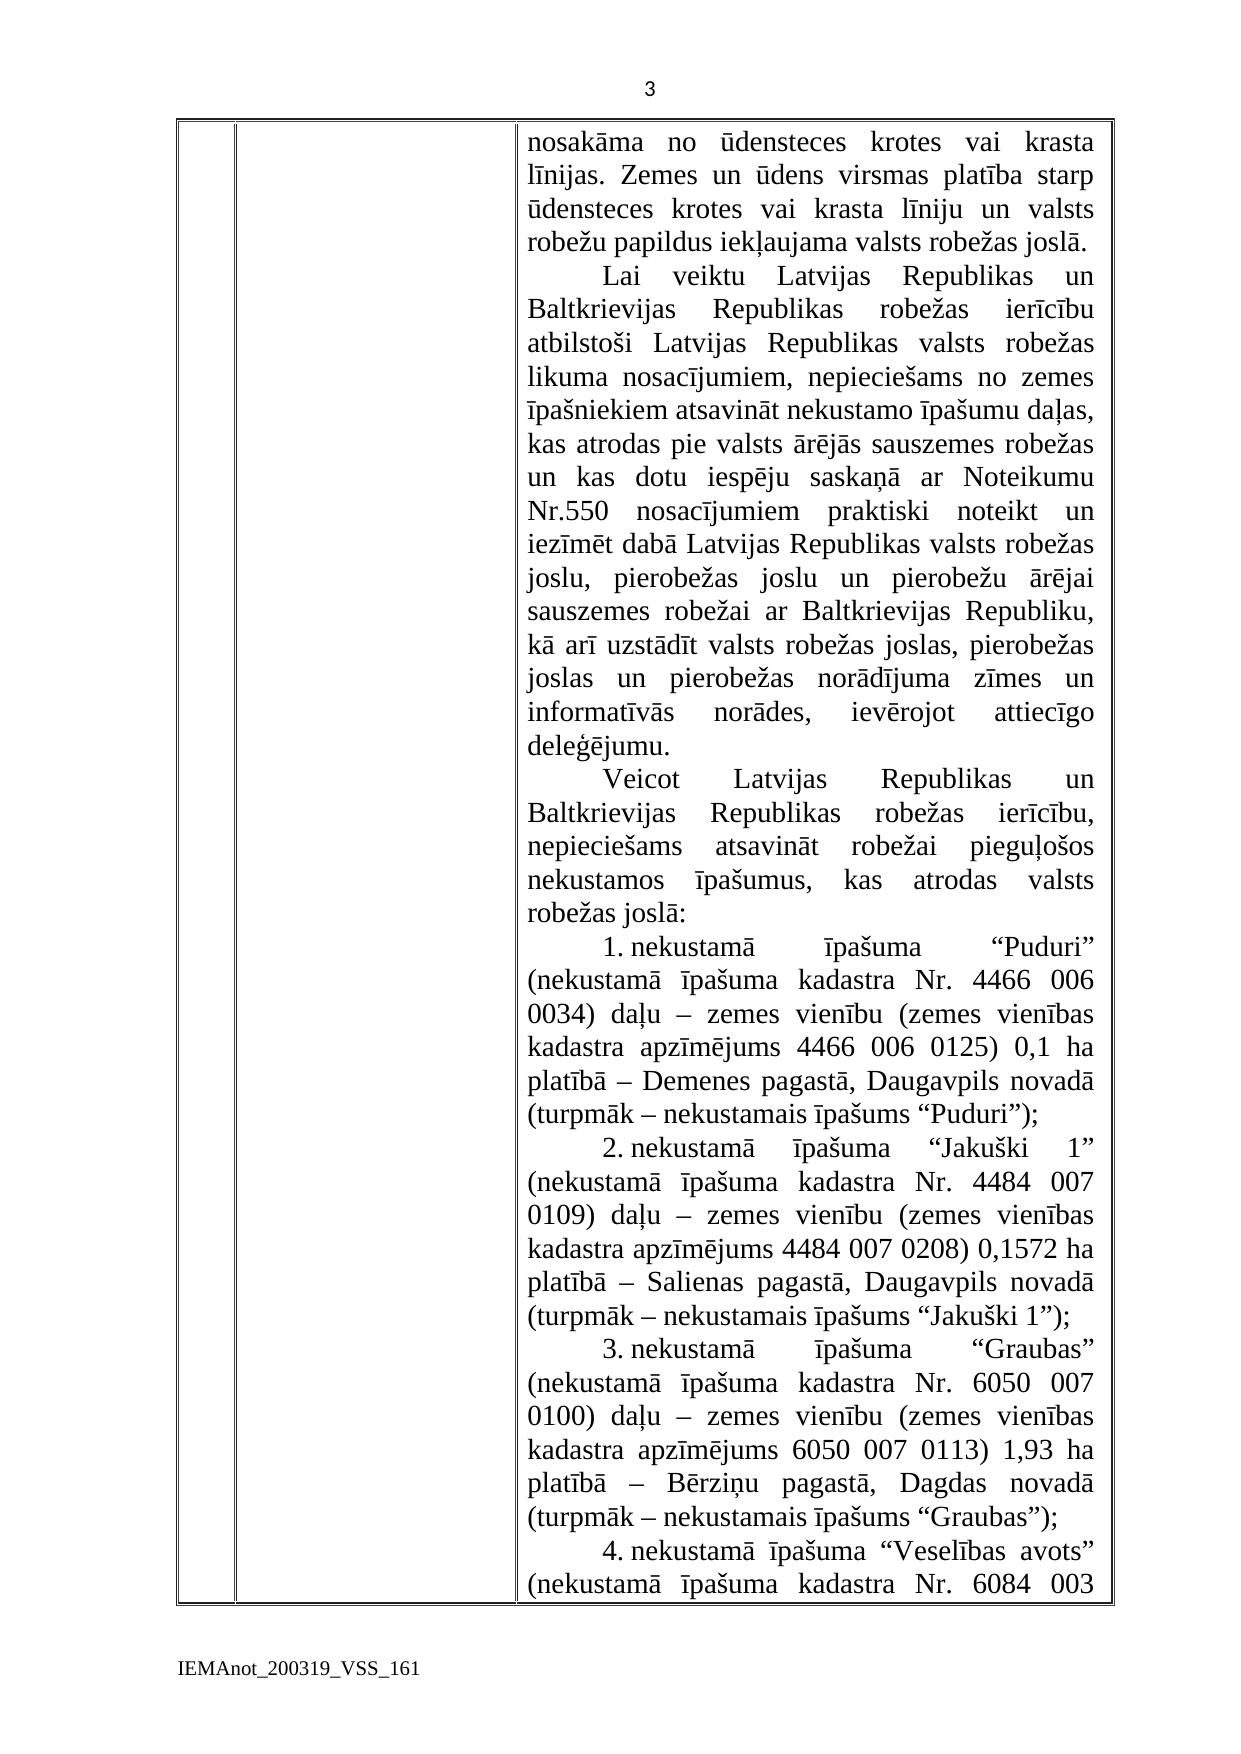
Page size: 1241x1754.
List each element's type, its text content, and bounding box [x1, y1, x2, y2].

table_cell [236, 122, 516, 1602]
table_cell 2. [179, 122, 236, 1602]
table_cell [516, 122, 1111, 1602]
